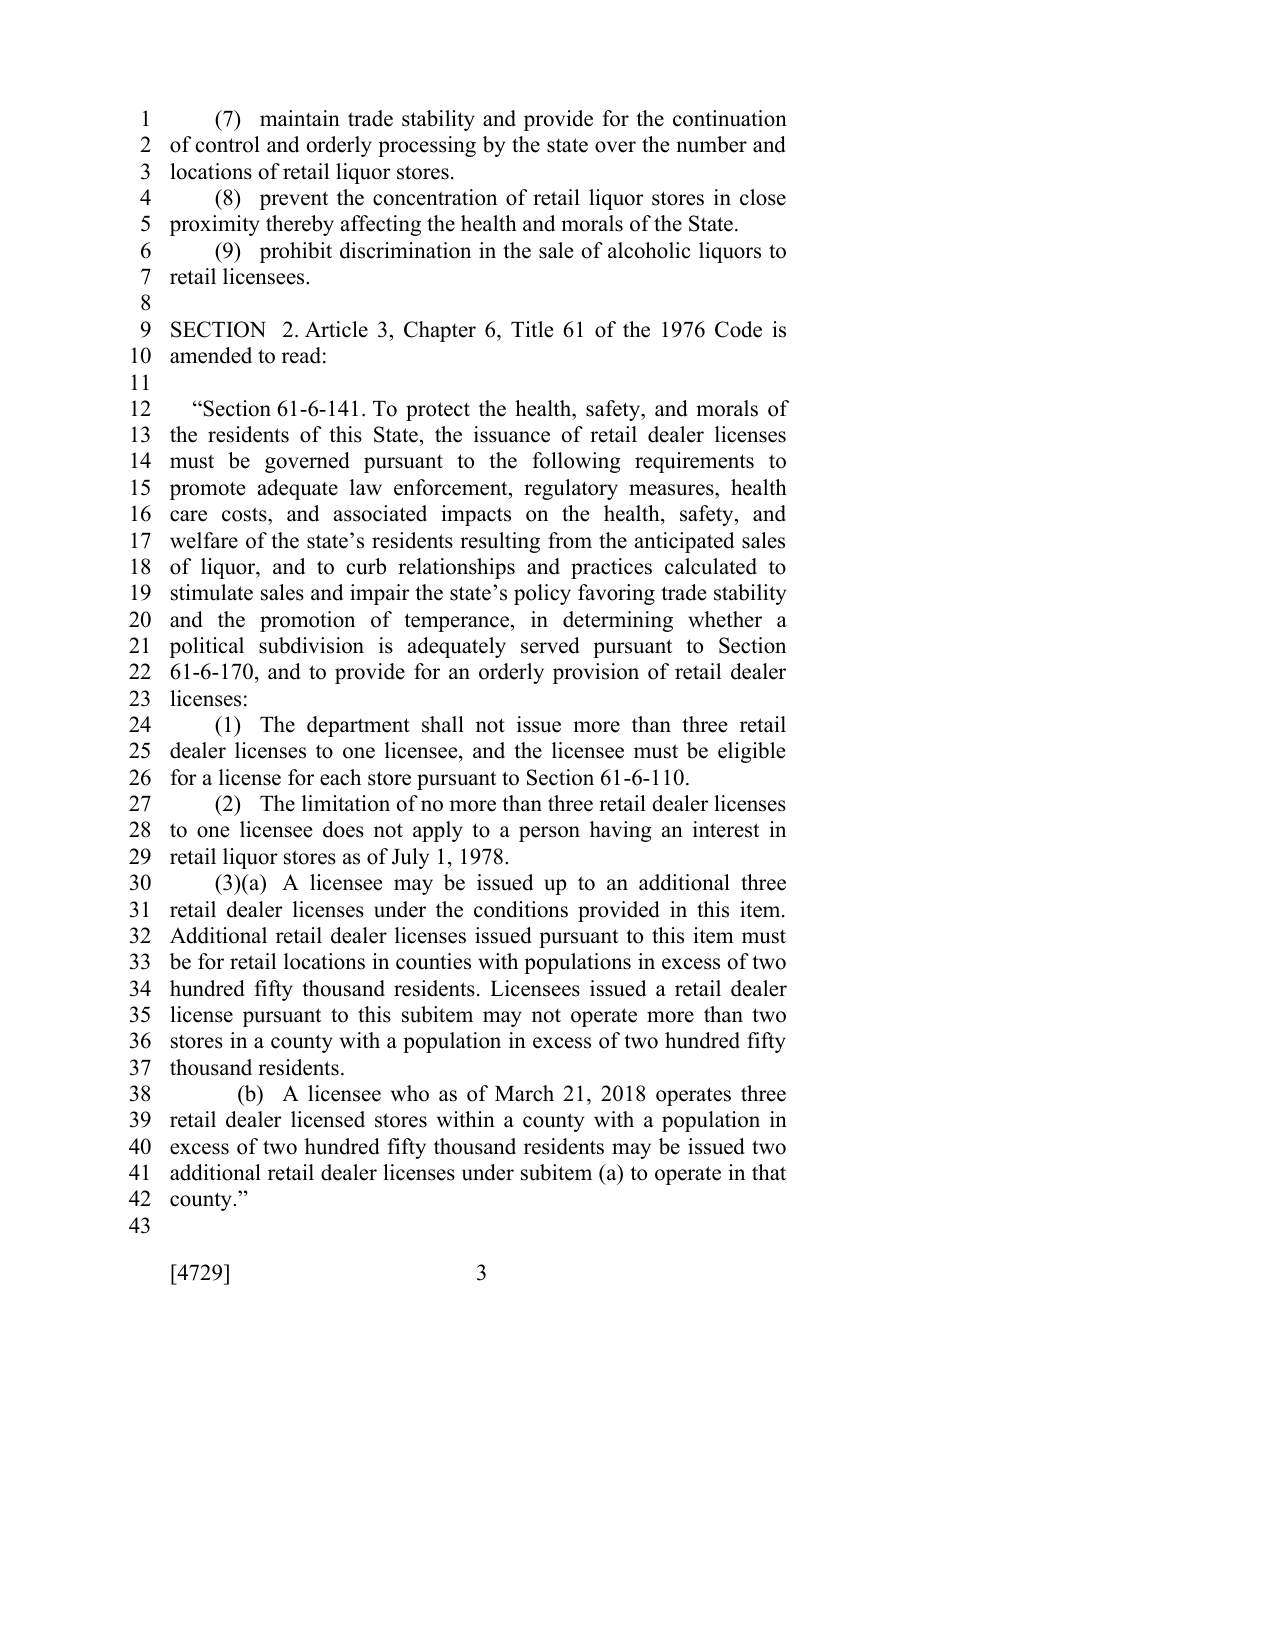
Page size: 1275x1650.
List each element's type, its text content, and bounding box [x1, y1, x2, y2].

text (1) The department shall not issue more than three retail dealer licenses to one licensee, and the licensee must be eligible for a license for each store pursuant to Section 61-6-110. [169, 711, 787, 790]
text (8) prevent the concentration of retail liquor stores in close proximity thereby affecting the health and morals of the State. [169, 184, 787, 237]
text (b) A licensee who as of March 21, 2018 operates three retail dealer licensed stores within a county with a population in excess of two hundred fifty thousand residents may be issued two additional retail dealer licenses under subitem (a) to operate in that county.” [169, 1080, 787, 1212]
text (7) maintain trade stability and provide for the continuation of control and orderly processing by the state over the number and locations of retail liquor stores. [169, 105, 787, 184]
text (2) The limitation of no more than three retail dealer licenses to one licensee does not apply to a person having an interest in retail liquor stores as of July 1, 1978. [169, 790, 787, 869]
text (9) prohibit discrimination in the sale of alcoholic liquors to retail licensees. [169, 237, 787, 289]
text (3)(a) A licensee may be issued up to an additional three retail dealer licenses under the conditions provided in this item. Additional retail dealer licenses issued pursuant to this item must be for retail locations in counties with populations in excess of two hundred fifty thousand residents. Licensees issued a retail dealer license pursuant to this subitem may not operate more than two stores in a county with a population in excess of two hundred fifty thousand residents. [169, 869, 787, 1080]
text “Section 61-6-141. To protect the health, safety, and morals of the residents of this State, the issuance of retail dealer licenses must be governed pursuant to the following requirements to promote adequate law enforcement, regulatory measures, health care costs, and associated impacts on the health, safety, and welfare of the state’s residents resulting from the anticipated sales of liquor, and to curb relationships and practices calculated to stimulate sales and impair the state’s policy favoring trade stability and the promotion of temperance, in determining whether a political subdivision is adequately served pursuant to Section 61-6-170, and to provide for an orderly provision of retail dealer licenses: [169, 395, 787, 711]
text SECTION 2. Article 3, Chapter 6, Title 61 of the 1976 Code is amended to read: [169, 316, 787, 368]
